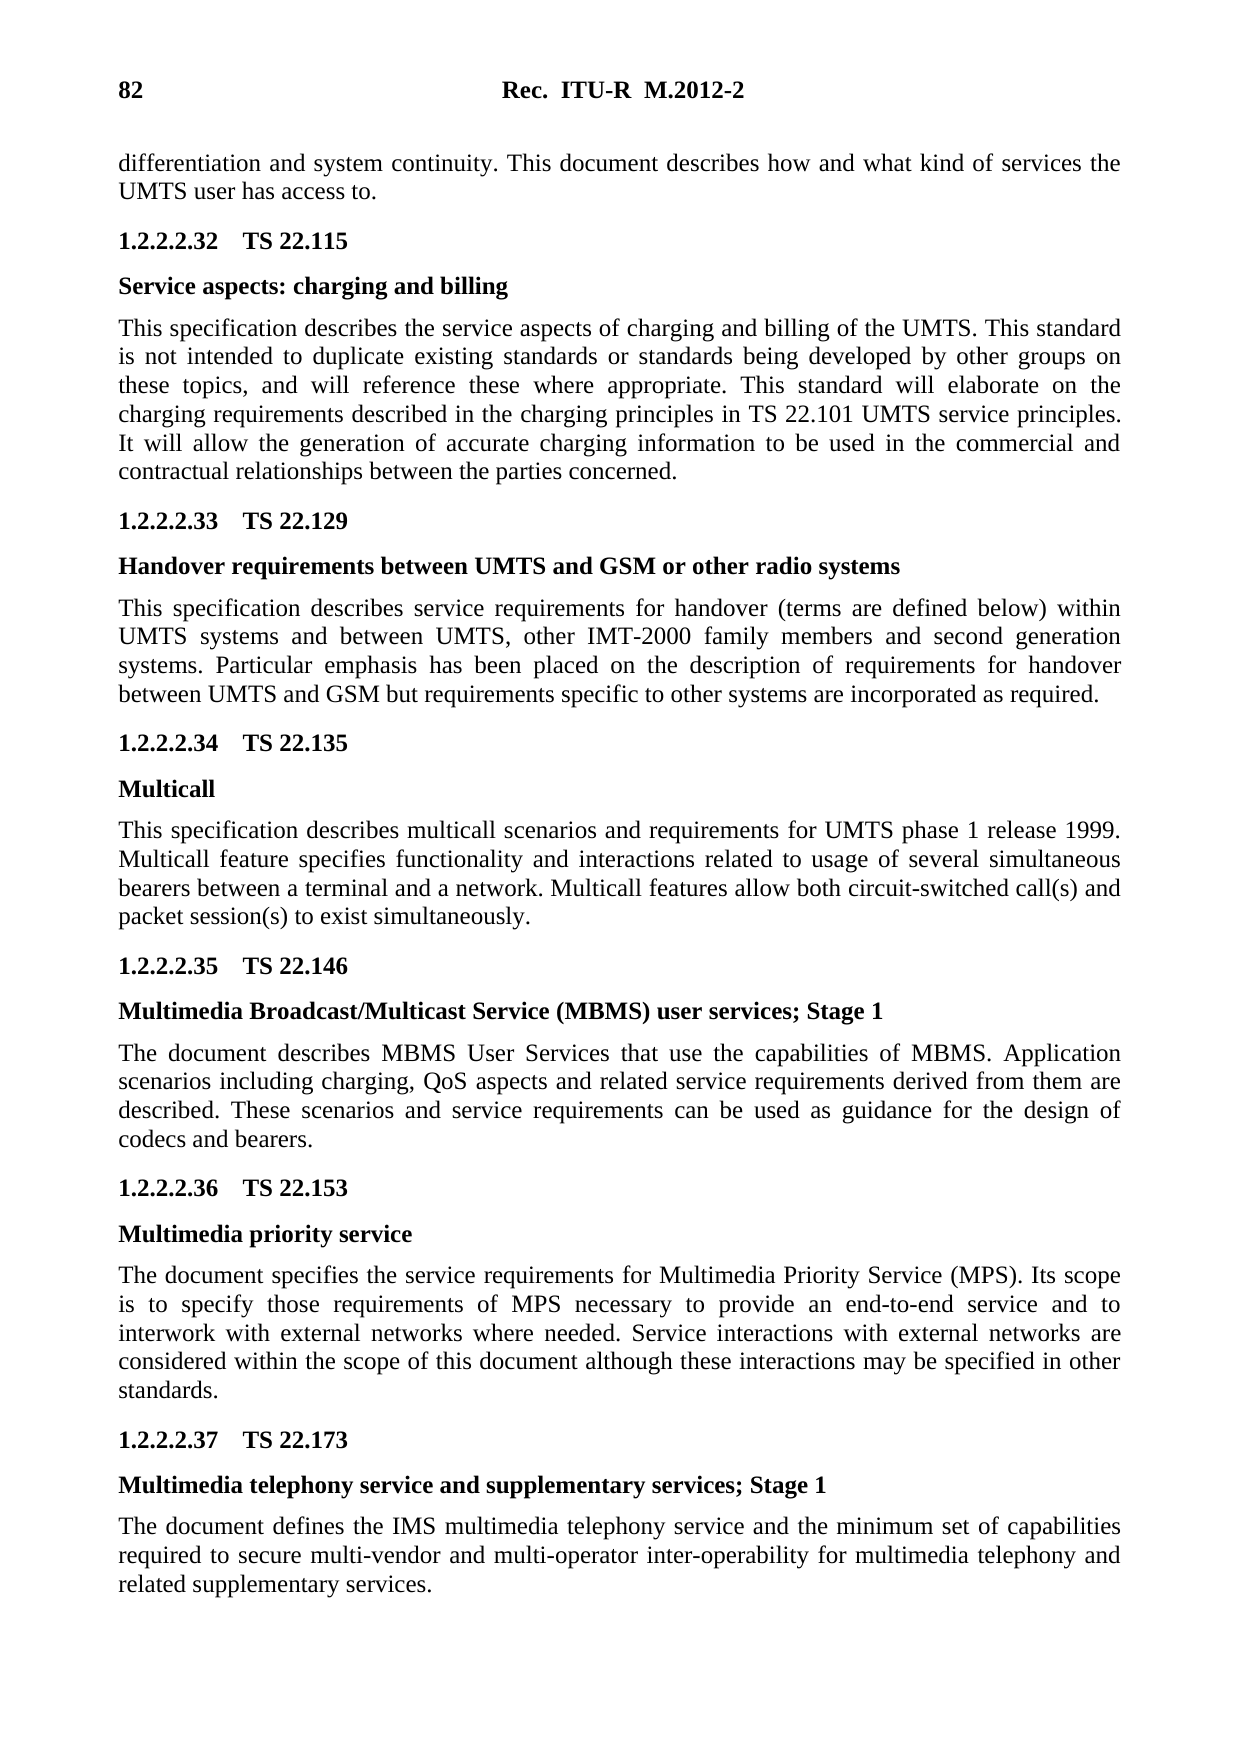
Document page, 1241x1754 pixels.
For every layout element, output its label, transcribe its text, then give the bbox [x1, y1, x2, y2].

subtitle 1.2.2.2.32 TS 22.115 [118, 226, 1122, 255]
subtitle 1.2.2.2.35 TS 22.146 [118, 951, 1122, 980]
subtitle Multimedia telephony service and supplementary services; Stage 1 [118, 1470, 1122, 1499]
subtitle 1.2.2.2.34 TS 22.135 [118, 728, 1122, 757]
subtitle Multimedia Broadcast/Multicast Service (MBMS) user services; Stage 1 [118, 996, 1122, 1025]
subtitle 1.2.2.2.36 TS 22.153 [118, 1173, 1122, 1202]
text This specification describes the service aspects of charging and billing of the UMTS. This standard is not intended to duplicate existing standards or standards being developed by other groups on these topics, and will reference these where appropriate. This standard will elaborate on the charging requirements described in the charging principles in TS 22.101 UMTS service principles. It will allow the generation of accurate charging information to be used in the commercial and contractual relationships between the parties concerned. [118, 313, 1122, 485]
subtitle Service aspects: charging and billing [118, 271, 1122, 300]
text The document specifies the service requirements for Multimedia Priority Service (MPS). Its scope is to specify those requirements of MPS necessary to provide an end-to-end service and to interwork with external networks where needed. Service interactions with external networks are considered within the scope of this document although these interactions may be specified in other standards. [118, 1260, 1122, 1404]
subtitle 1.2.2.2.33 TS 22.129 [118, 506, 1122, 535]
subtitle Multimedia priority service [118, 1219, 1122, 1248]
subtitle 1.2.2.2.37 TS 22.173 [118, 1425, 1122, 1453]
subtitle Multicall [118, 774, 1122, 803]
text This specification describes service requirements for handover (terms are defined below) within UMTS systems and between UMTS, other IMT-2000 family members and second generation systems. Particular emphasis has been placed on the description of requirements for handover between UMTS and GSM but requirements specific to other systems are incorporated as required. [118, 593, 1122, 708]
text The document defines the IMS multimedia telephony service and the minimum set of capabilities required to secure multi-vendor and multi-operator inter-operability for multimedia telephony and related supplementary services. [118, 1511, 1122, 1598]
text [118, 148, 1122, 205]
subtitle Handover requirements between UMTS and GSM or other radio systems [118, 551, 1122, 580]
text This specification describes multicall scenarios and requirements for UMTS phase 1 release 1999. Multicall feature specifies functionality and interactions related to usage of several simultaneous bearers between a terminal and a network. Multicall features allow both circuit-switched call(s) and packet session(s) to exist simultaneously. [118, 815, 1122, 930]
text The document describes MBMS User Services that use the capabilities of MBMS. Application scenarios including charging, QoS aspects and related service requirements derived from them are described. These scenarios and service requirements can be used as guidance for the design of codecs and bearers. [118, 1038, 1122, 1153]
